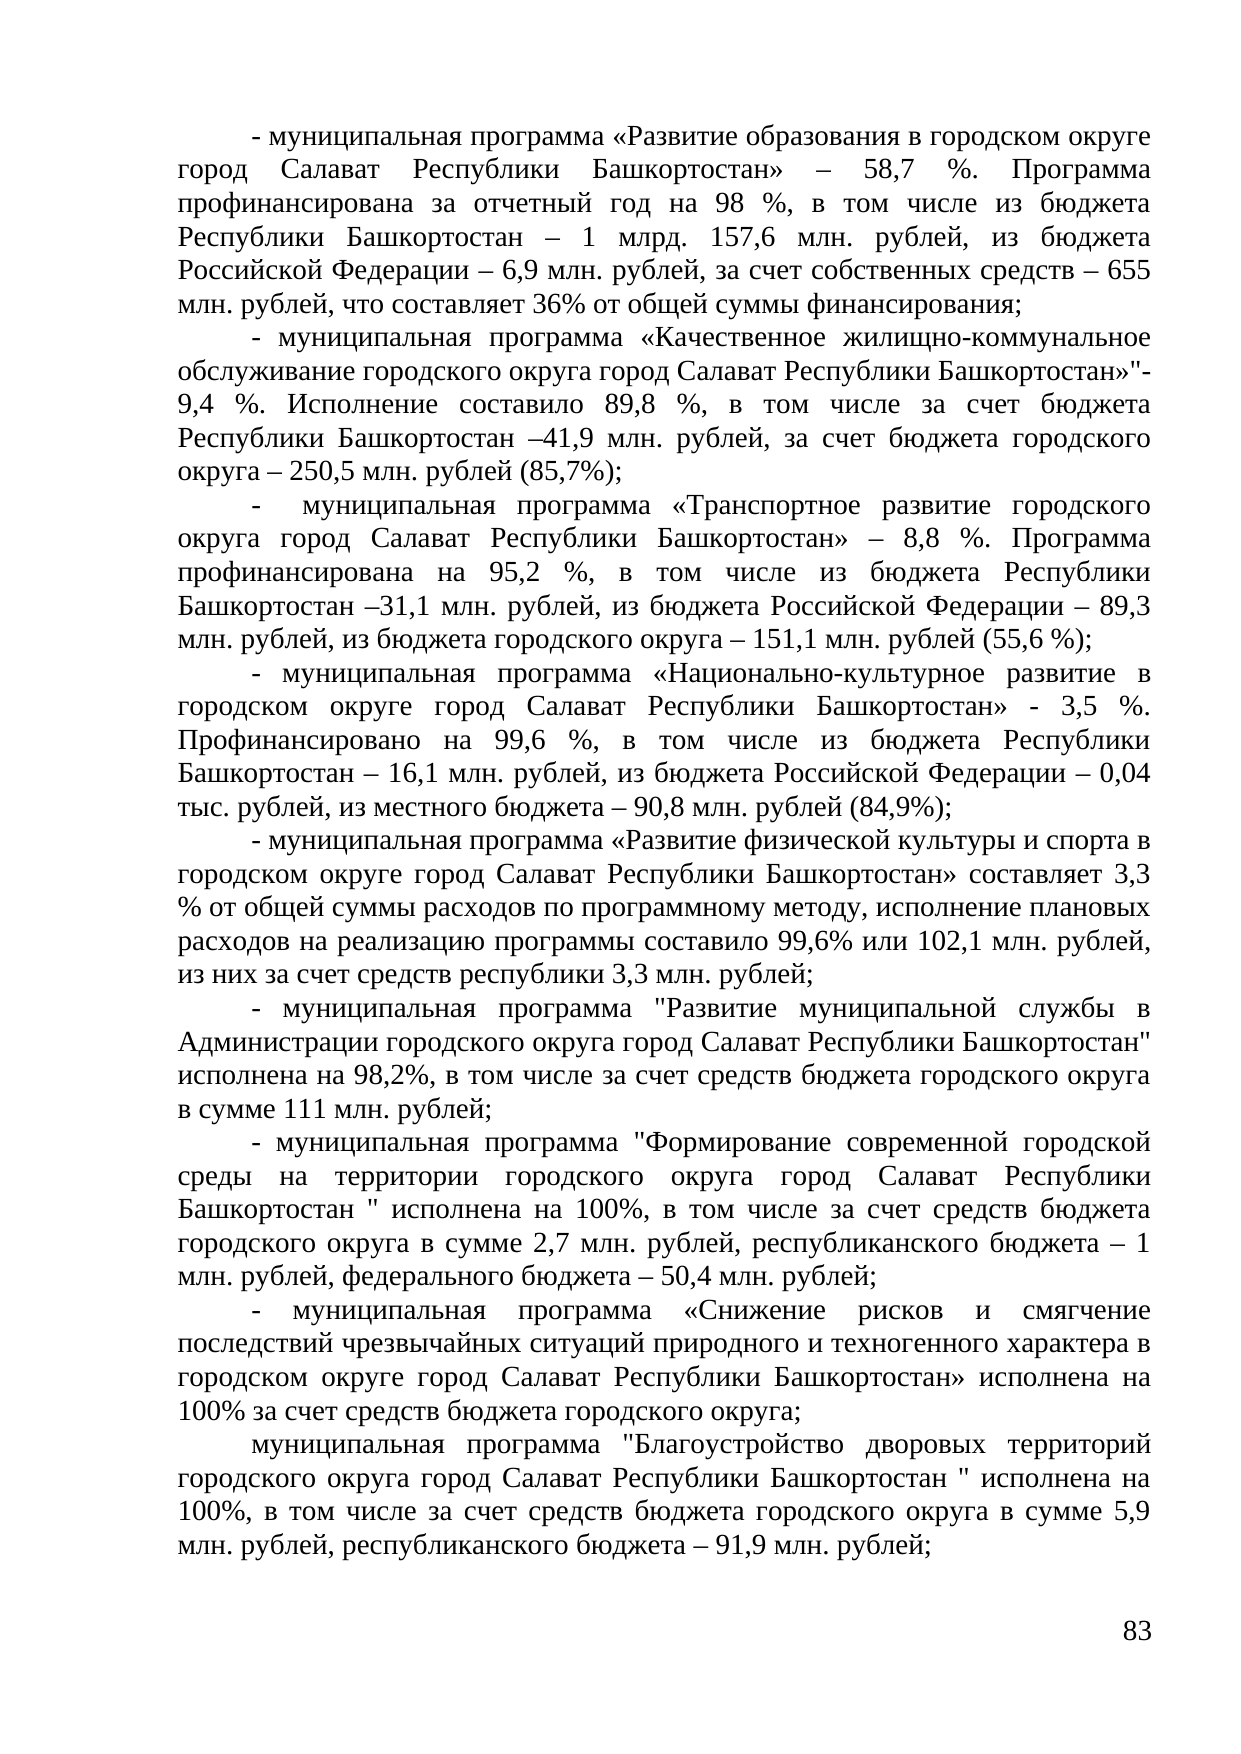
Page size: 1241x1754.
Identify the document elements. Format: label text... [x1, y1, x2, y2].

text - муниципальная программа «Транспортное развитие городского округа город Салават Республики Башкортостан» – 8,8 %. Программа профинансирована на 95,2 %, в том числе из бюджета Республики Башкортостан –31,1 млн. рублей, из бюджета Российской Федерации – 89,3 млн. рублей, из бюджета городского округа – 151,1 млн. рублей (55,6 %); [177, 487, 1152, 655]
text - муниципальная программа «Развитие физической культуры и спорта в городском округе город Салават Республики Башкортостан» составляет 3,3 % от общей суммы расходов по программному методу, исполнение плановых расходов на реализацию программы составило 99,6% или 102,1 млн. рублей, из них за счет средств республики 3,3 млн. рублей; [177, 822, 1152, 990]
text - муниципальная программа «Национально-культурное развитие в городском округе город Салават Республики Башкортостан» - 3,5 %. Профинансировано на 99,6 %, в том числе из бюджета Республики Башкортостан – 16,1 млн. рублей, из бюджета Российской Федерации – 0,04 тыс. рублей, из местного бюджета – 90,8 млн. рублей (84,9%); [177, 655, 1152, 822]
text - муниципальная программа "Формирование современной городской среды на территории городского округа город Салават Республики Башкортостан " исполнена на 100%, в том числе за счет средств бюджета городского округа в сумме 2,7 млн. рублей, республиканского бюджета – 1 млн. рублей, федерального бюджета – 50,4 млн. рублей; [177, 1124, 1152, 1292]
text - муниципальная программа "Развитие муниципальной службы в Администрации городского округа город Салават Республики Башкортостан" исполнена на 98,2%, в том числе за счет средств бюджета городского округа в сумме 111 млн. рублей; [177, 990, 1152, 1124]
text - муниципальная программа «Снижение рисков и смягчение последствий чрезвычайных ситуаций природного и техногенного характера в городском округе город Салават Республики Башкортостан» исполнена на 100% за счет средств бюджета городского округа; [177, 1292, 1152, 1426]
text муниципальная программа "Благоустройство дворовых территорий городского округа город Салават Республики Башкортостан " исполнена на 100%, в том числе за счет средств бюджета городского округа в сумме 5,9 млн. рублей, республиканского бюджета – 91,9 млн. рублей; [177, 1426, 1152, 1560]
text - муниципальная программа «Развитие образования в городском округе город Салават Республики Башкортостан» – 58,7 %. Программа профинансирована за отчетный год на 98 %, в том числе из бюджета Республики Башкортостан – 1 млрд. 157,6 млн. рублей, из бюджета Российской Федерации – 6,9 млн. рублей, за счет собственных средств – 655 млн. рублей, что составляет 36% от общей суммы финансирования; [177, 118, 1152, 319]
text - муниципальная программа «Качественное жилищно-коммунальное обслуживание городского округа город Салават Республики Башкортостан»"- 9,4 %. Исполнение составило 89,8 %, в том числе за счет бюджета Республики Башкортостан –41,9 млн. рублей, за счет бюджета городского округа – 250,5 млн. рублей (85,7%); [177, 319, 1152, 487]
